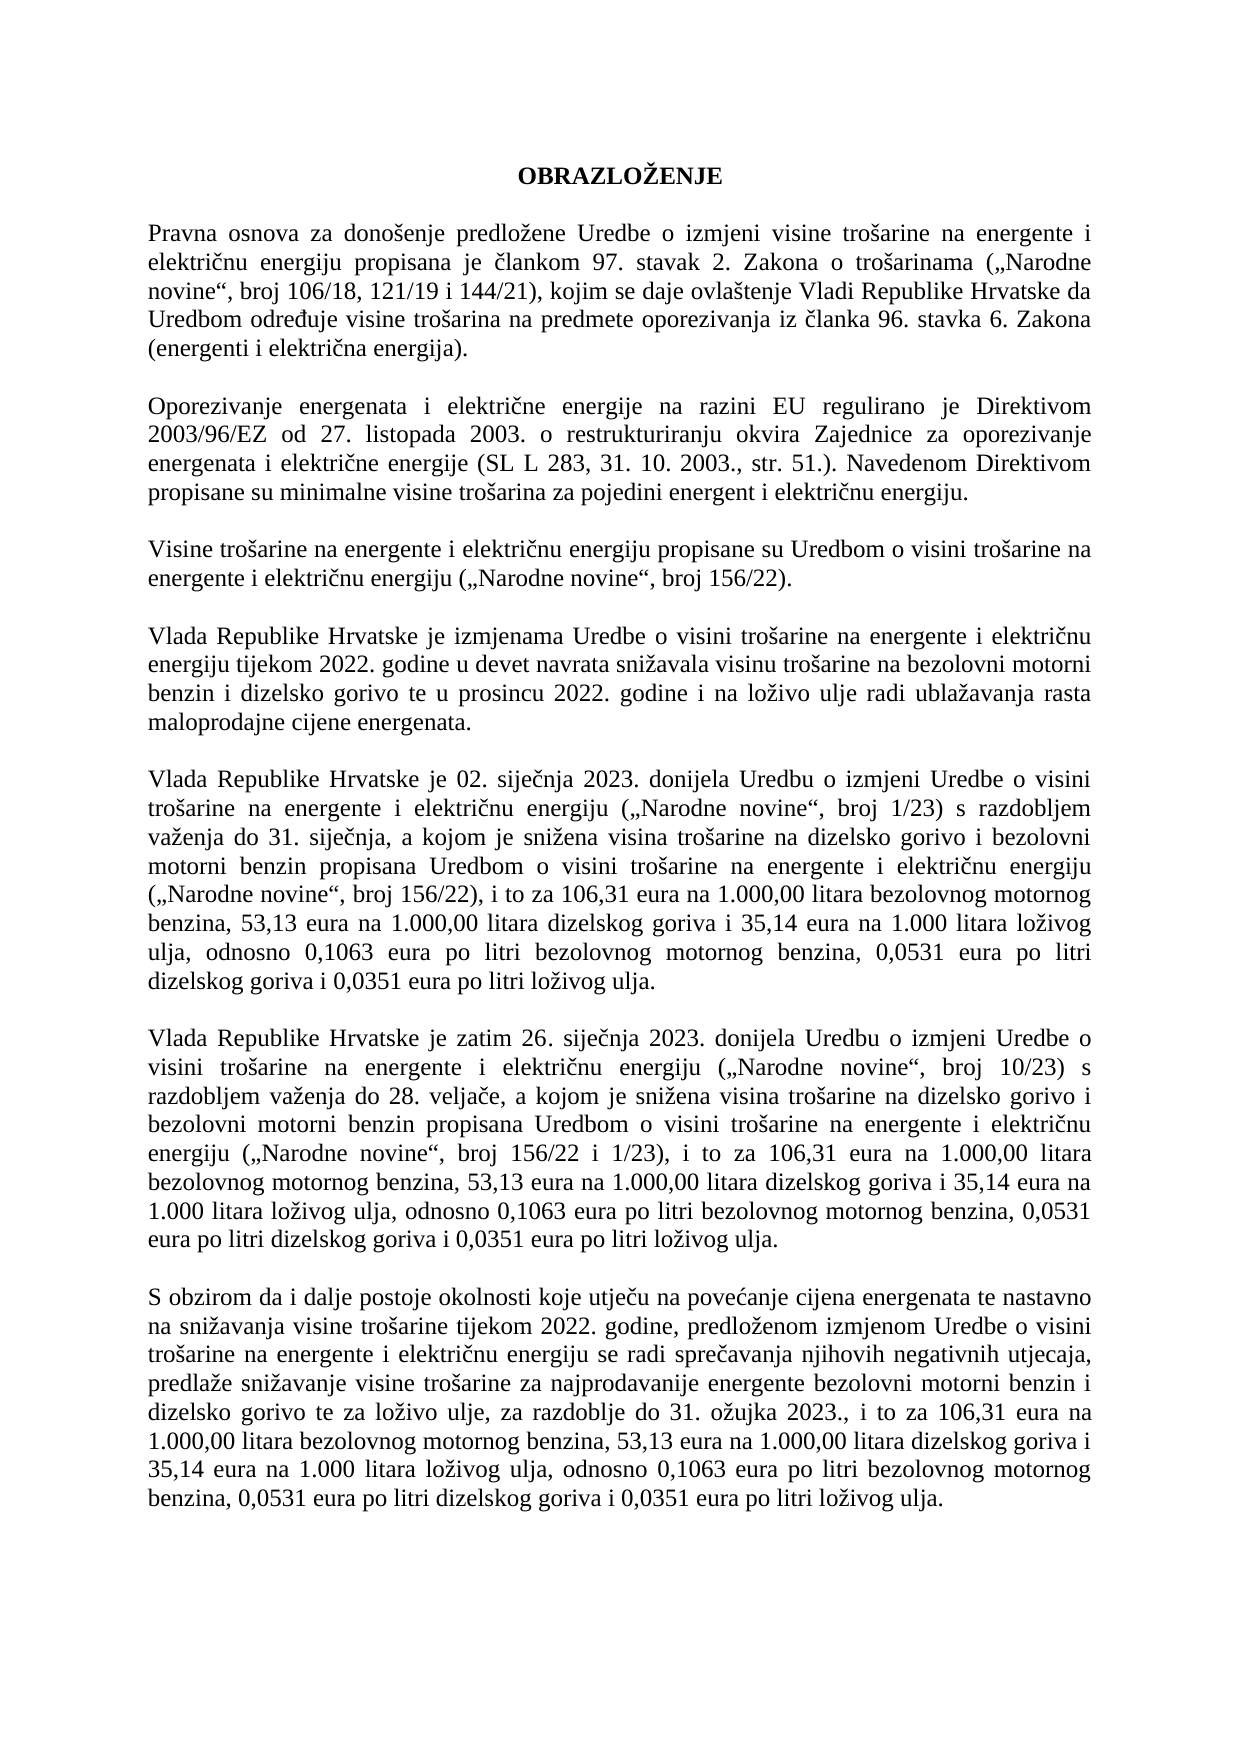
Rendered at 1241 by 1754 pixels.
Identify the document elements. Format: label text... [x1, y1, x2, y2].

text Pravna osnova za donošenje predložene Uredbe o izmjeni visine trošarine na energente i električnu energiju propisana je člankom 97. stavak 2. Zakona o trošarinama („Narodne novine“, broj 106/18, 121/19 i 144/21), kojim se daje ovlaštenje Vladi Republike Hrvatske da Uredbom određuje visine trošarina na predmete oporezivanja iz članka 96. stavka 6. Zakona (energenti i električna energija). [148, 218, 1092, 362]
text Vlada Republike Hrvatske je 02. siječnja 2023. donijela Uredbu o izmjeni Uredbe o visini trošarine na energente i električnu energiju („Narodne novine“, broj 1/23) s razdobljem važenja do 31. siječnja, a kojom je snižena visina trošarine na dizelsko gorivo i bezolovni motorni benzin propisana Uredbom o visini trošarine na energente i električnu energiju („Narodne novine“, broj 156/22), i to za 106,31 eura na 1.000,00 litara bezolovnog motornog benzina, 53,13 eura na 1.000,00 litara dizelskog goriva i 35,14 eura na 1.000 litara loživog ulja, odnosno 0,1063 eura po litri bezolovnog motornog benzina, 0,0531 eura po litri dizelskog goriva i 0,0351 eura po litri loživog ulja. [148, 764, 1092, 994]
text S obzirom da i dalje postoje okolnosti koje utječu na povećanje cijena energenata te nastavno na snižavanja visine trošarine tijekom 2022. godine, predloženom izmjenom Uredbe o visini trošarine na energente i električnu energiju se radi sprečavanja njihovih negativnih utjecaja, predlaže snižavanje visine trošarine za najprodavanije energente bezolovni motorni benzin i dizelsko gorivo te za loživo ulje, za razdoblje do 31. ožujka 2023., i to za 106,31 eura na 1.000,00 litara bezolovnog motornog benzina, 53,13 eura na 1.000,00 litara dizelskog goriva i 35,14 eura na 1.000 litara loživog ulja, odnosno 0,1063 eura po litri bezolovnog motornog benzina, 0,0531 eura po litri dizelskog goriva i 0,0351 eura po litri loživog ulja. [148, 1282, 1092, 1512]
text Vlada Republike Hrvatske je zatim 26. siječnja 2023. donijela Uredbu o izmjeni Uredbe o visini trošarine na energente i električnu energiju („Narodne novine“, broj 10/23) s razdobljem važenja do 28. veljače, a kojom je snižena visina trošarine na dizelsko gorivo i bezolovni motorni benzin propisana Uredbom o visini trošarine na energente i električnu energiju („Narodne novine“, broj 156/22 i 1/23), i to za 106,31 eura na 1.000,00 litara bezolovnog motornog benzina, 53,13 eura na 1.000,00 litara dizelskog goriva i 35,14 eura na 1.000 litara loživog ulja, odnosno 0,1063 eura po litri bezolovnog motornog benzina, 0,0531 eura po litri dizelskog goriva i 0,0351 eura po litri loživog ulja. [148, 1023, 1092, 1253]
text OBRAZLOŽENJE [148, 161, 1092, 189]
text Oporezivanje energenata i električne energije na razini EU regulirano je Direktivom 2003/96/EZ od 27. listopada 2003. o restrukturiranju okvira Zajednice za oporezivanje energenata i električne energije (SL L 283, 31. 10. 2003., str. 51.). Navedenom Direktivom propisane su minimalne visine trošarina za pojedini energent i električnu energiju. [148, 391, 1092, 506]
text Vlada Republike Hrvatske je izmjenama Uredbe o visini trošarine na energente i električnu energiju tijekom 2022. godine u devet navrata snižavala visinu trošarine na bezolovni motorni benzin i dizelsko gorivo te u prosincu 2022. godine i na loživo ulje radi ublažavanja rasta maloprodajne cijene energenata. [148, 621, 1092, 736]
text Visine trošarine na energente i električnu energiju propisane su Uredbom o visini trošarine na energente i električnu energiju („Narodne novine“, broj 156/22). [148, 534, 1092, 592]
